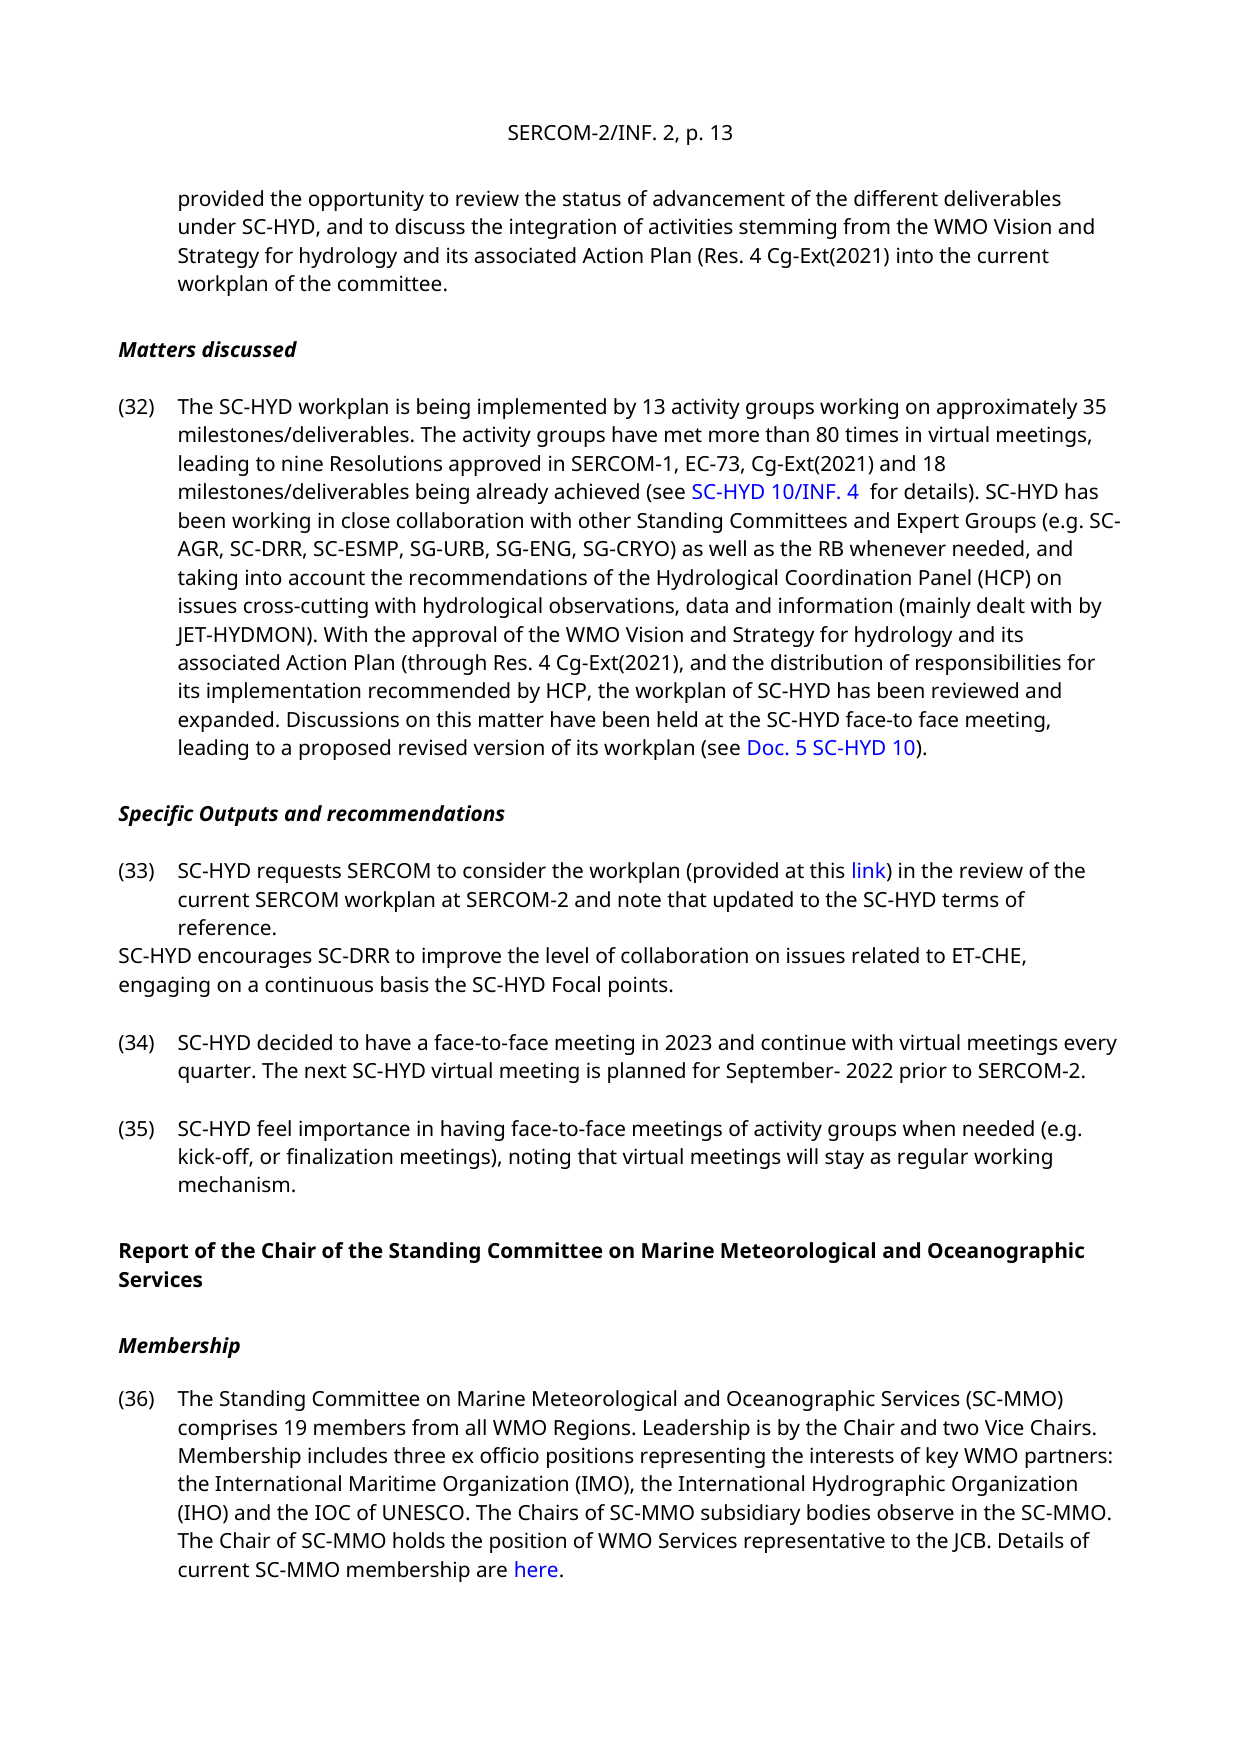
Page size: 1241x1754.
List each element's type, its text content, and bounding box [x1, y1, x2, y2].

text SC-HYD encourages SC-DRR to improve the level of collaboration on issues related to ET-CHE, engaging on a continuous basis the SC-HYD Focal points. [118, 942, 1122, 998]
list (32) The SC-HYD workplan is being implemented by 13 activity groups working on approximately 35 milestones/deliverables. The activity groups have met more than 80 times in virtual meetings, leading to nine Resolutions approved in SERCOM-1, EC-73, Cg-Ext(2021) and 18 milestones/deliverables being already achieved (see SC-HYD 10/INF. 4 for details). SC-HYD has been working in close collaboration with other Standing Committees and Expert Groups (e.g. SC-AGR, SC-DRR, SC-ESMP, SG-URB, SG-ENG, SG-CRYO) as well as the RB whenever needed, and taking into account the recommendations of the Hydrological Coordination Panel (HCP) on issues cross-cutting with hydrological observations, data and information (mainly dealt with by JET-HYDMON). With the approval of the WMO Vision and Strategy for hydrology and its associated Action Plan (through Res. 4 Cg-Ext(2021), and the distribution of responsibilities for its implementation recommended by HCP, the workplan of SC-HYD has been reviewed and expanded. Discussions on this matter have been held at the SC-HYD face-to face meeting, leading to a proposed revised version of its workplan (see Doc. 5 SC-HYD 10). [118, 392, 1122, 762]
subtitle Membership [118, 1331, 1122, 1359]
subtitle Matters discussed [118, 335, 1122, 364]
list (34) SC-HYD decided to have a face-to-face meeting in 2023 and continue with virtual meetings every quarter. The next SC-HYD virtual meeting is planned for September- 2022 prior to SERCOM-2. [118, 1028, 1122, 1084]
text (33) SC-HYD requests SERCOM to consider the workplan (provided at this link) in the review of the current SERCOM workplan at SERCOM-2 and note that updated to the SC-HYD terms of reference. [118, 856, 1122, 942]
subtitle Specific Outputs and recommendations [118, 799, 1122, 828]
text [118, 184, 1122, 298]
subtitle Report of the Chair of the Standing Committee on Marine Meteorological and Oceanographic Services [118, 1236, 1122, 1293]
text (36) The Standing Committee on Marine Meteorological and Oceanographic Services (SC-MMO) comprises 19 members from all WMO Regions. Leadership is by the Chair and two Vice Chairs. Membership includes three ex officio positions representing the interests of key WMO partners: the International Maritime Organization (IMO), the International Hydrographic Organization (IHO) and the IOC of UNESCO. The Chairs of SC-MMO subsidiary bodies observe in the SC-MMO. The Chair of SC-MMO holds the position of WMO Services representative to the JCB. Details of current SC-MMO membership are here. [118, 1384, 1122, 1583]
text (35) SC-HYD feel importance in having face-to-face meetings of activity groups when needed (e.g. kick-off, or finalization meetings), noting that virtual meetings will stay as regular working mechanism. [118, 1114, 1122, 1199]
